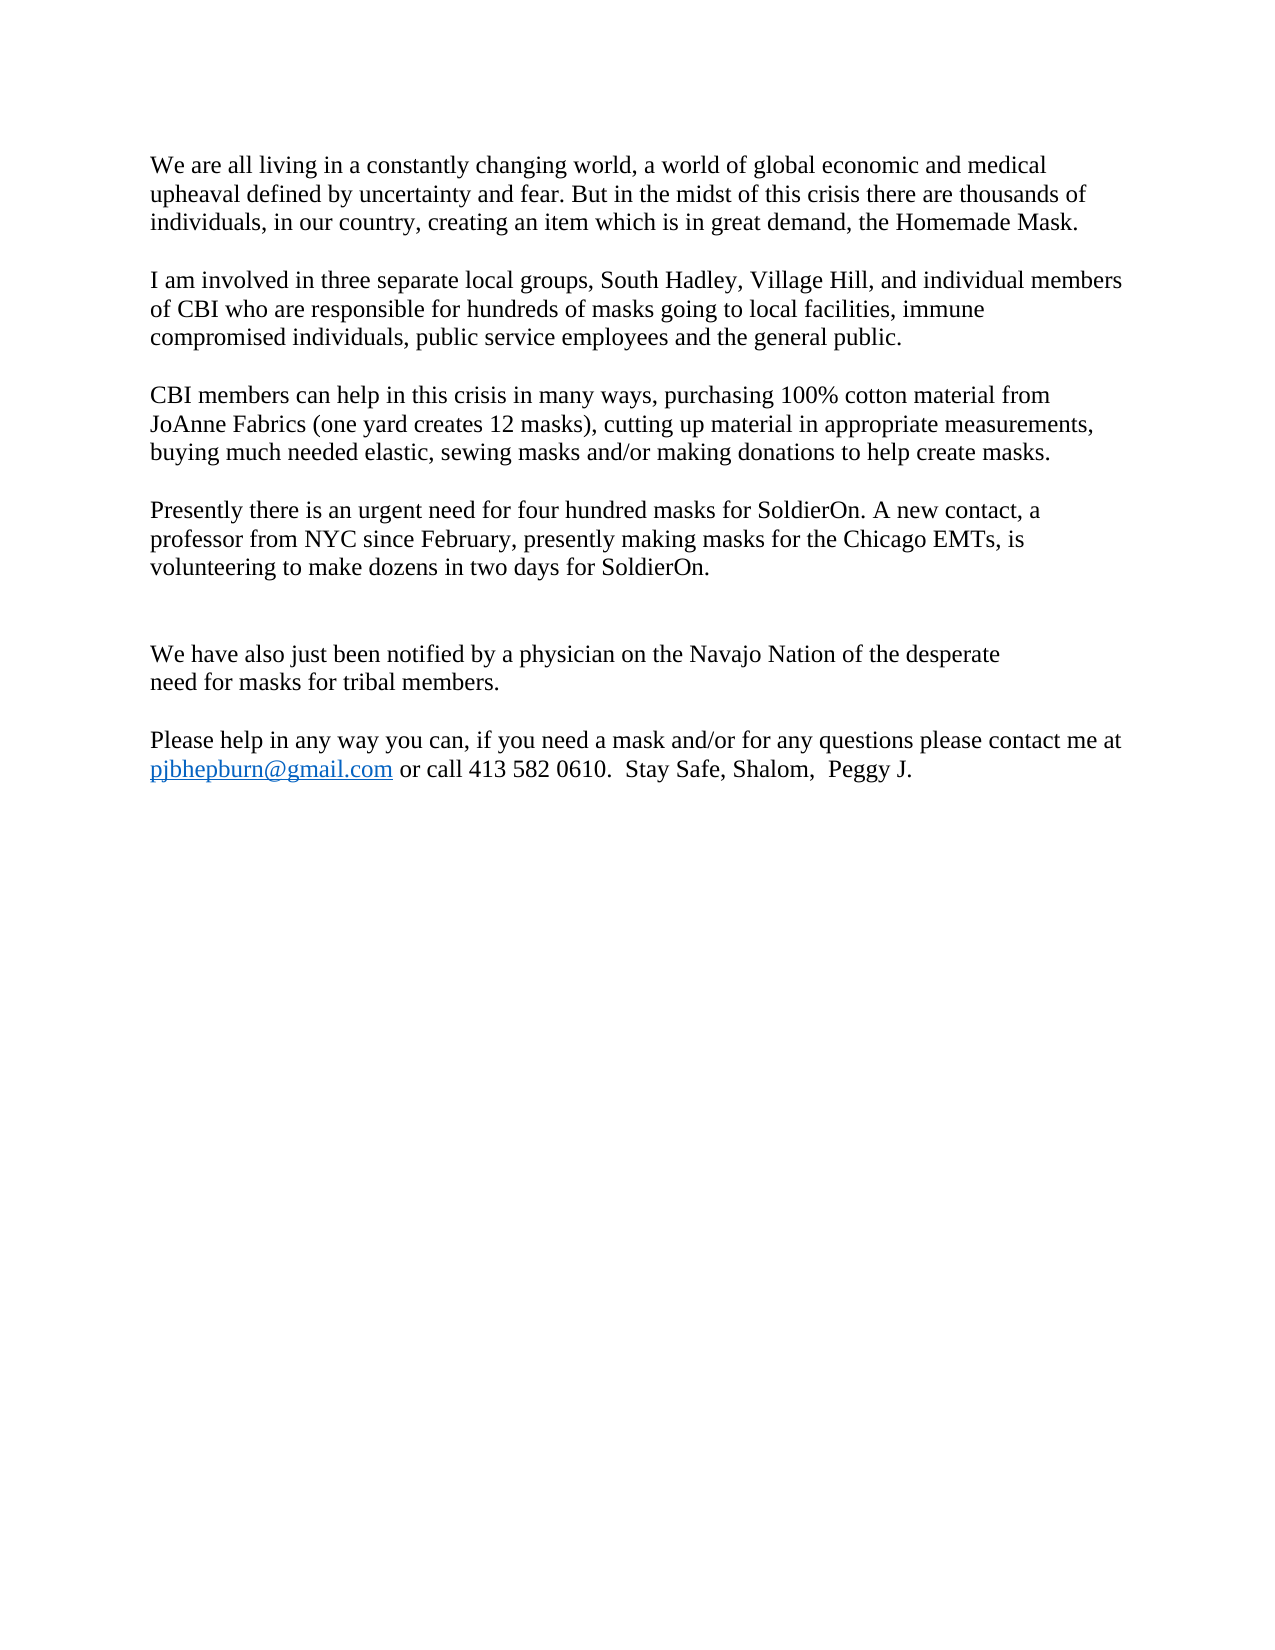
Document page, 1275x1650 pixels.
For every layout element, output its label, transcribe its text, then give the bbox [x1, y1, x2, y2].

text I am involved in three separate local groups, South Hadley, Village Hill, and individual members of CBI who are responsible for hundreds of masks going to local facilities, immune compromised individuals, public service employees and the general public. [150, 265, 1125, 351]
text Presently there is an urgent need for four hundred masks for SoldierOn. A new contact, a professor from NYC since February, presently making masks for the Chicago EMTs, is volunteering to make dozens in two days for SoldierOn. [150, 495, 1125, 581]
text We have also just been notified by a physician on the Navajo Nation of the desperate [150, 639, 1125, 667]
text need for masks for tribal members. [150, 667, 1125, 696]
text Please help in any way you can, if you need a mask and/or for any questions please contact me at pjbhepburn@gmail.com or call 413 582 0610. Stay Safe, Shalom, Peggy J. [150, 725, 1125, 782]
text We are all living in a constantly changing world, a world of global economic and medical upheaval defined by uncertainty and fear. But in the midst of this crisis there are thousands of individuals, in our country, creating an item which is in great demand, the Homemade Mask. [150, 150, 1125, 236]
text CBI members can help in this crisis in many ways, purchasing 100% cotton material from JoAnne Fabrics (one yard creates 12 masks), cutting up material in appropriate measurements, buying much needed elastic, sewing masks and/or making donations to help create masks. [150, 380, 1125, 466]
